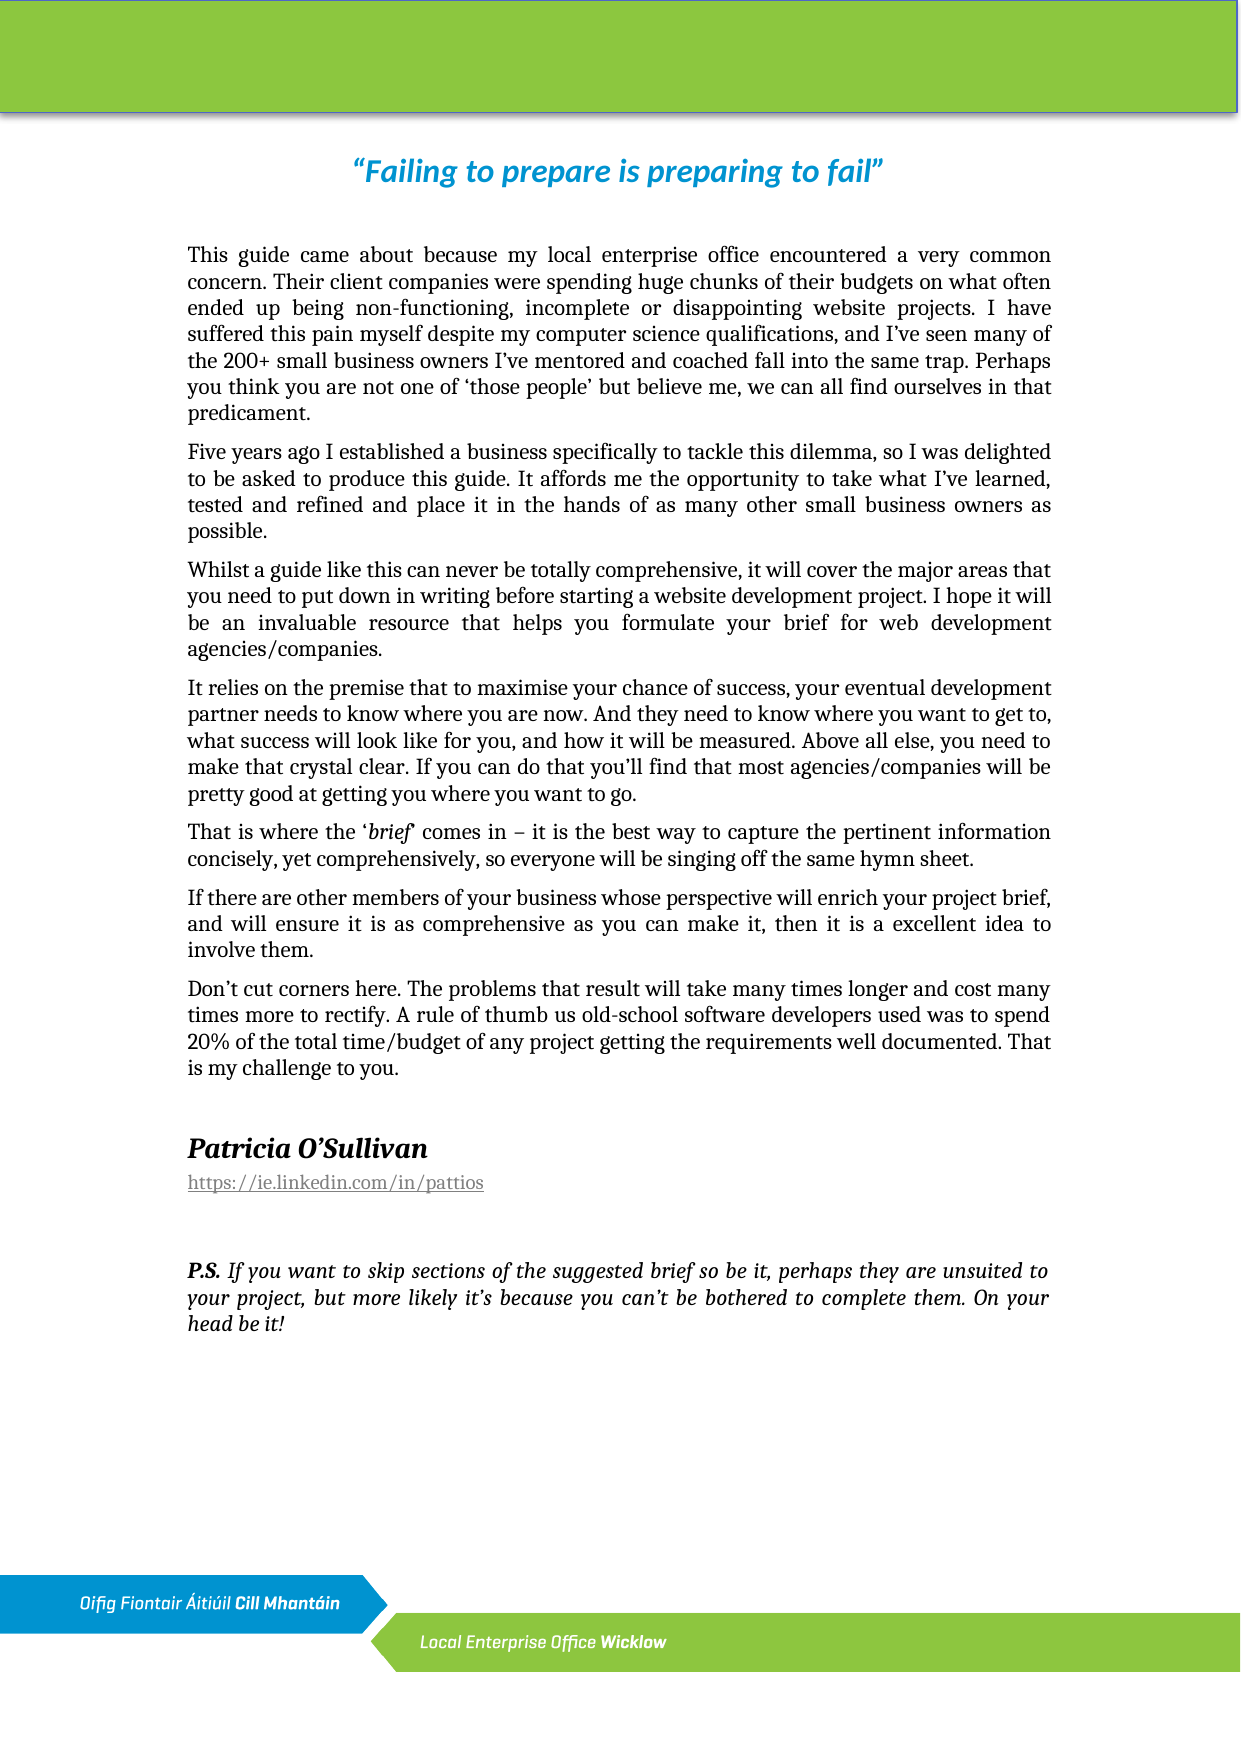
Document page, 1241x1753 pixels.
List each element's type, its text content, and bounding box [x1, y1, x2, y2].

picture [236, 1597, 245, 1609]
picture [0, 1575, 1241, 1672]
text Don’t cut corners here. The problems that result will take many times longer and cost many times more to rectify. A rule of thumb us old-school software developers used was to spend 20% of the total time/budget of any project getting the requirements well documented. That is my challenge to you. [187, 976, 1053, 1081]
text P.S. If you want to skip sections of the suggested brief so be it, perhaps they are unsuited to your project, but more likely it’s because you can’t be bothered to complete them. On your head be it! [187, 1258, 1053, 1337]
text Five years ago I established a business specifically to tackle this dilemma, so I was delighted to be asked to produce this guide. It affords me the opportunity to take what I’ve learned, tested and refined and place it in the hands of as many other small business owners as possible. [187, 439, 1053, 544]
text https://ie.linkedin.com/in/pattios [187, 1170, 1053, 1194]
text It relies on the premise that to maximise your chance of success, your eventual development partner needs to know where you are now. And they need to know where you want to get to, what success will look like for you, and how it will be measured. Above all else, you need to make that crystal clear. If you can do that you’ll find that most agencies/companies will be pretty good at getting you where you want to go. [187, 675, 1053, 807]
picture [272, 1597, 276, 1608]
text Patricia O’Sullivan [187, 1133, 1053, 1166]
text If there are other members of your business whose perspective will enrich your project brief, and will ensure it is as comprehensive as you can make it, then it is a excellent idea to involve them. [187, 884, 1053, 963]
text That is where the ‘brief’ comes in – it is the best way to capture the pertinent information concisely, yet comprehensively, so everyone will be singing off the same hymn sheet. [187, 819, 1053, 872]
text “Failing to prepare is preparing to fail” [187, 150, 1053, 191]
text This guide came about because my local enterprise office encountered a very common concern. Their client companies were spending huge chunks of their budgets on what often ended up being non-functioning, incomplete or disappointing website projects. I have suffered this pain myself despite my computer science qualifications, and I’ve seen many of the 200+ small business owners I’ve mentored and coached fall into the same trap. Perhaps you think you are not one of ‘those people’ but believe me, we can all find ourselves in that predicament. [187, 242, 1053, 427]
text Whilst a guide like this can never be totally comprehensive, it will cover the major areas that you need to put down in writing before starting a website development project. I hope it will be an invaluable resource that helps you formulate your brief for web development agencies/companies. [187, 557, 1053, 662]
picture [265, 1597, 271, 1608]
